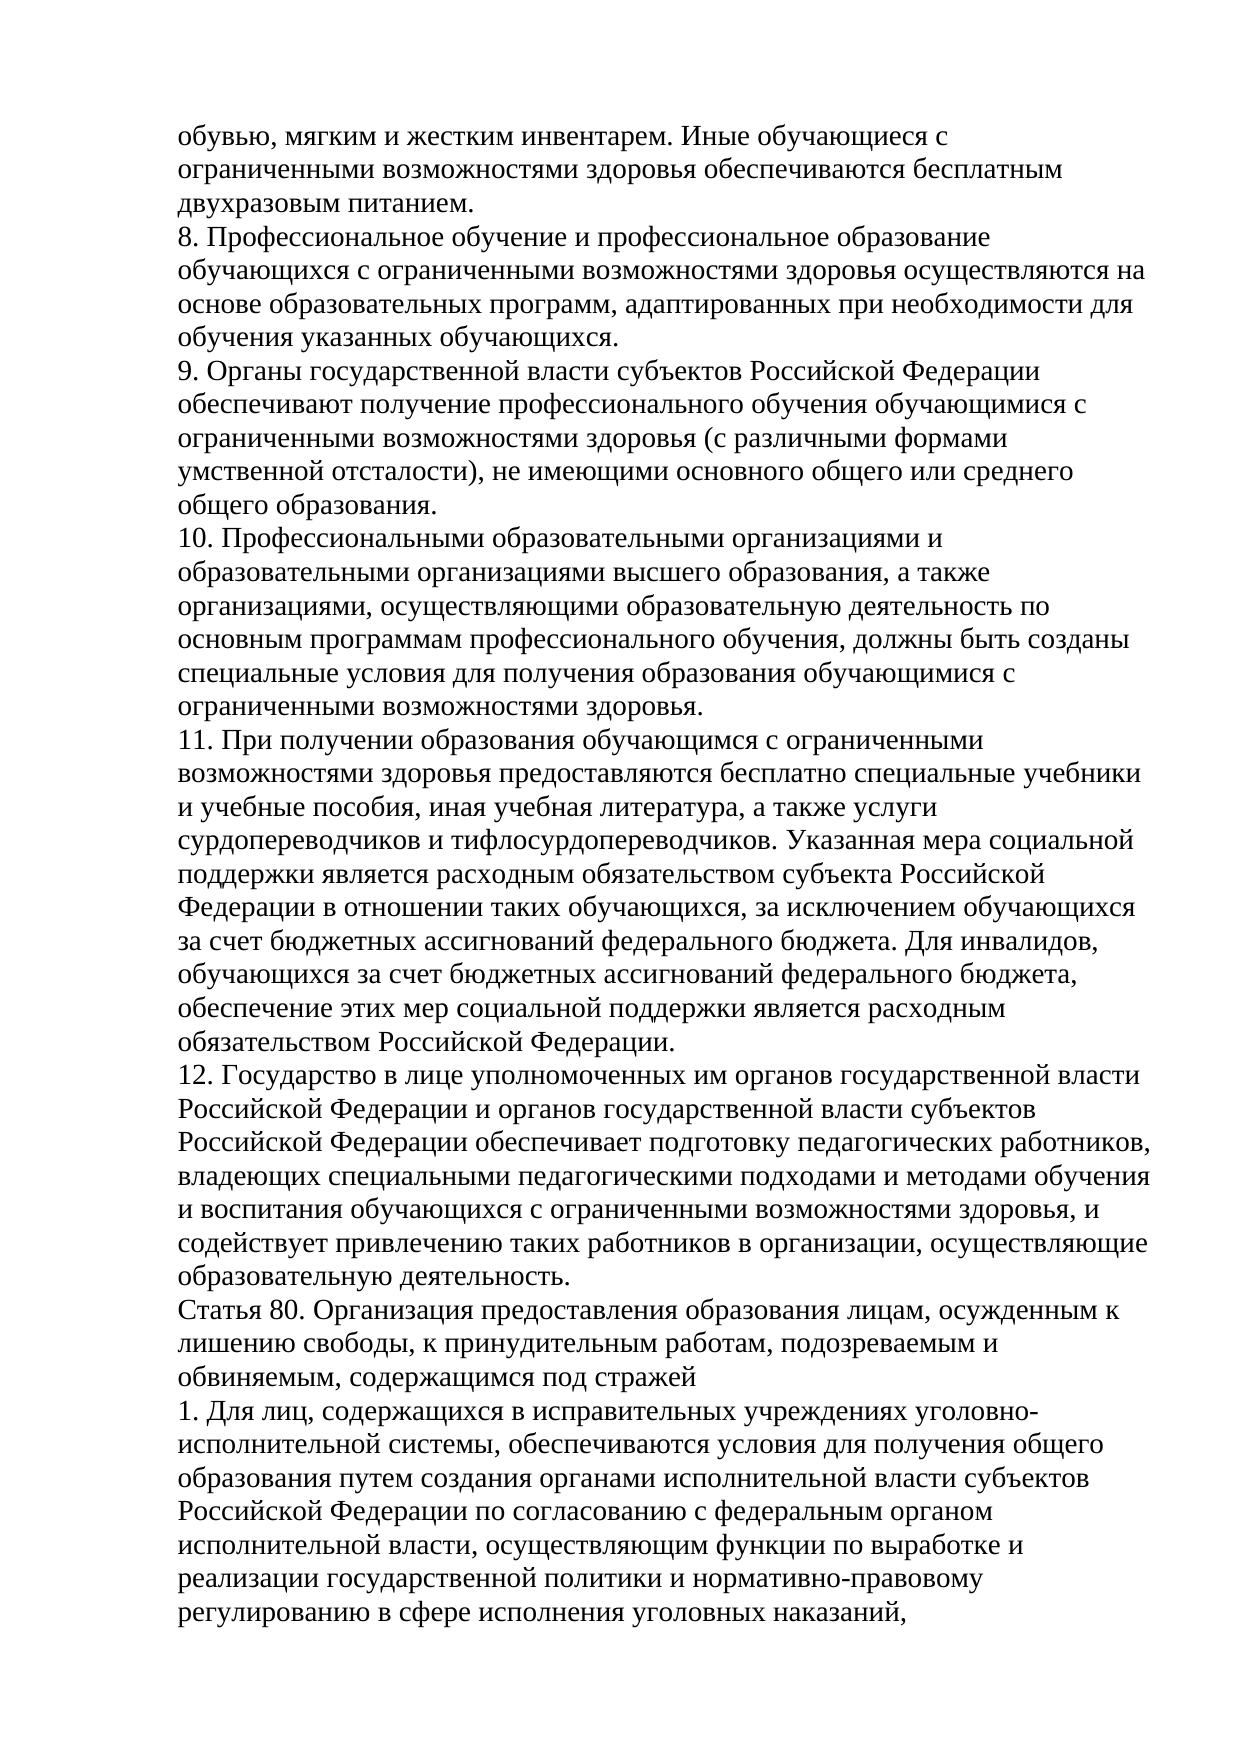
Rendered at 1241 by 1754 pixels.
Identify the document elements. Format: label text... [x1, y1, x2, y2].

text 9. Органы государственной власти субъектов Российской Федерации обеспечивают получение профессионального обучения обучающимися с ограниченными возможностями здоровья (с различными формами умственной отсталости), не имеющими основного общего или среднего общего образования. [177, 353, 1152, 521]
text 11. При получении образования обучающимся с ограниченными возможностями здоровья предоставляются бесплатно специальные учебники и учебные пособия, иная учебная литература, а также услуги сурдопереводчиков и тифлосурдопереводчиков. Указанная мера социальной поддержки является расходным обязательством субъекта Российской Федерации в отношении таких обучающихся, за исключением обучающихся за счет бюджетных ассигнований федерального бюджета. Для инвалидов, обучающихся за счет бюджетных ассигнований федерального бюджета, обеспечение этих мер социальной поддержки является расходным обязательством Российской Федерации. [177, 722, 1152, 1057]
text Статья 80. Организация предоставления образования лицам, осужденным к лишению свободы, к принудительным работам, подозреваемым и обвиняемым, содержащимся под стражей [177, 1292, 1152, 1393]
text 8. Профессиональное обучение и профессиональное образование обучающихся с ограниченными возможностями здоровья осуществляются на основе образовательных программ, адаптированных при необходимости для обучения указанных обучающихся. [177, 219, 1152, 353]
text 10. Профессиональными образовательными организациями и образовательными организациями высшего образования, а также организациями, осуществляющими образовательную деятельность по основным программам профессионального обучения, должны быть созданы специальные условия для получения образования обучающимися с ограниченными возможностями здоровья. [177, 521, 1152, 722]
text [177, 1393, 1152, 1627]
text 12. Государство в лице уполномоченных им органов государственной власти Российской Федерации и органов государственной власти субъектов Российской Федерации обеспечивает подготовку педагогических работников, владеющих специальными педагогическими подходами и методами обучения и воспитания обучающихся с ограниченными возможностями здоровья, и содействует привлечению таких работников в организации, осуществляющие образовательную деятельность. [177, 1057, 1152, 1292]
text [177, 118, 1152, 219]
